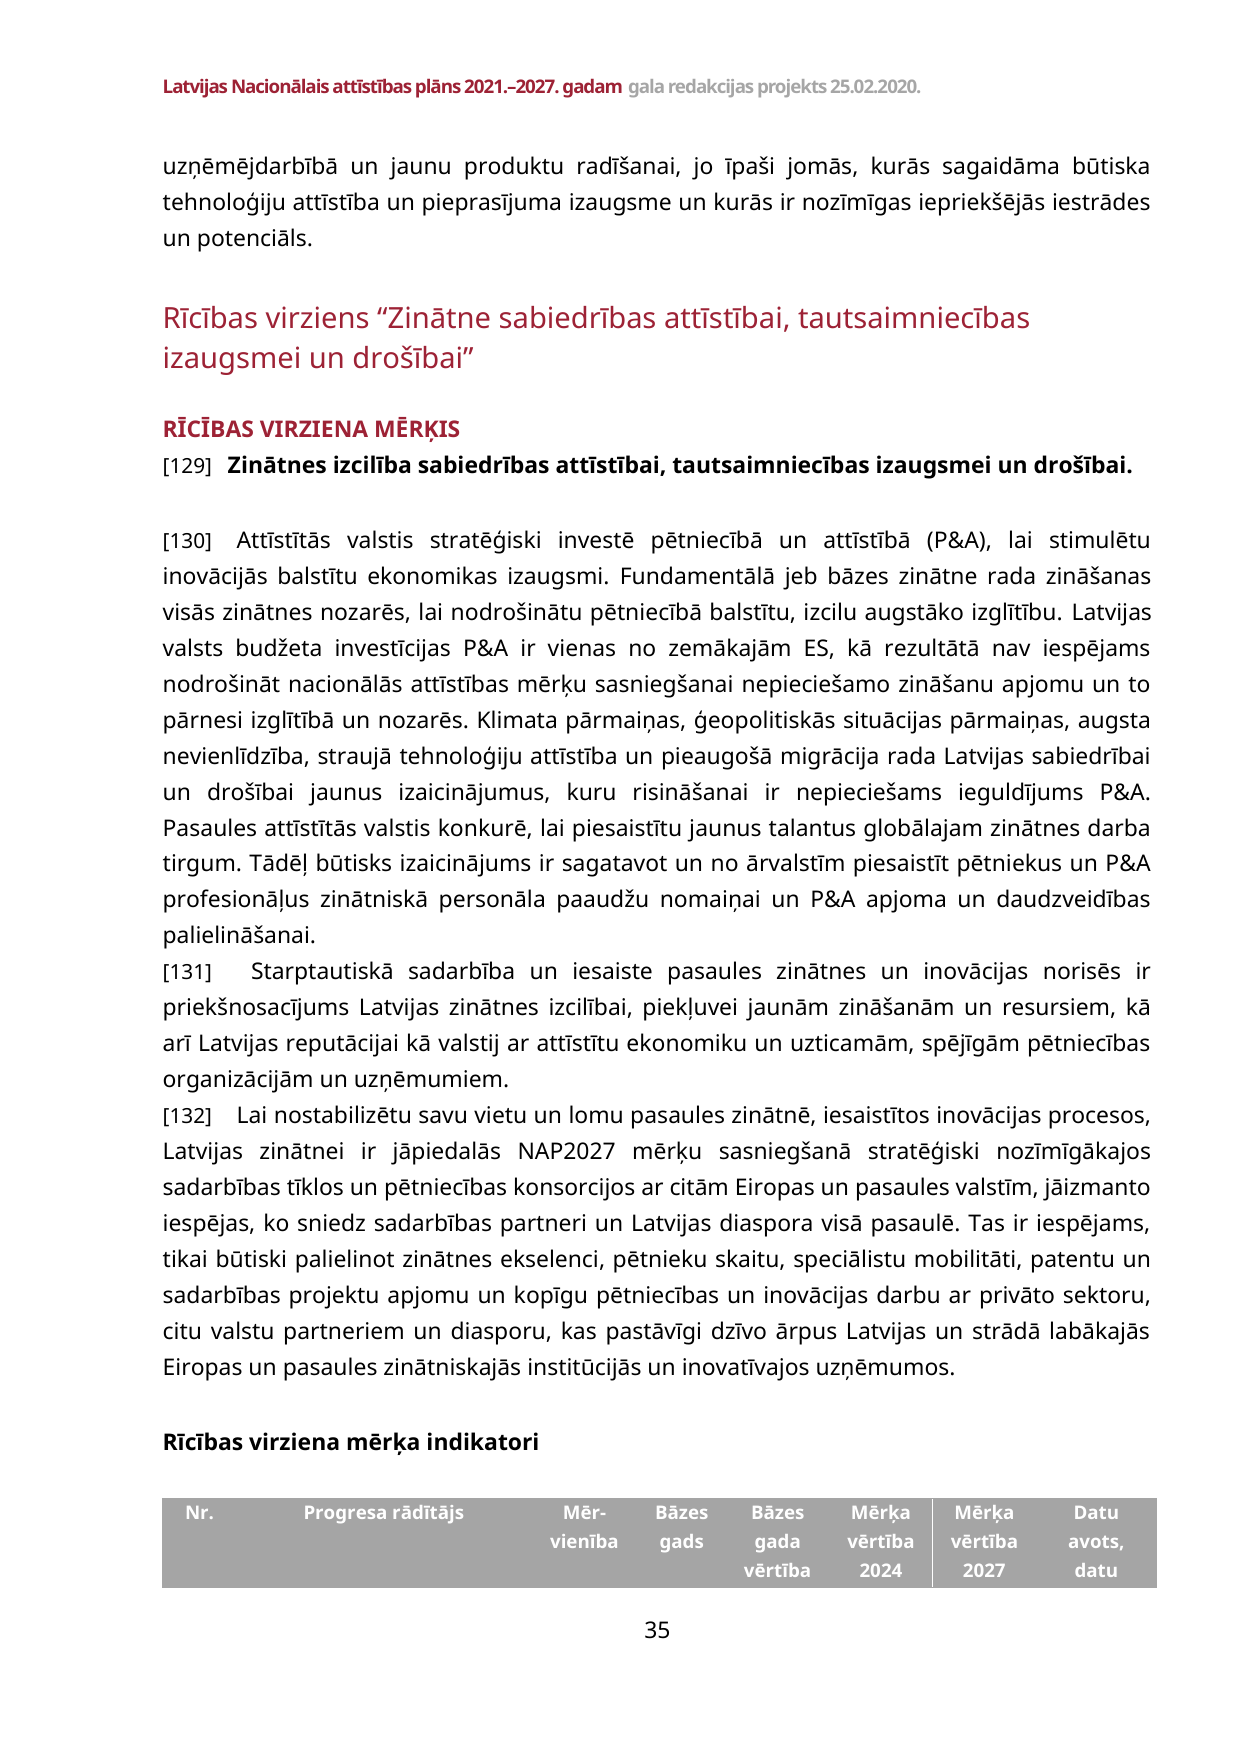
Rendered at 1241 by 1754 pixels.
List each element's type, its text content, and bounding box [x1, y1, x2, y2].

text RĪCĪBAS VIRZIENA MĒRĶIS [162, 413, 1152, 444]
subtitle Rīcības virziens “Zinātne sabiedrības attīstībai, tautsaimniecības izaugsmei un drošībai” [162, 297, 1152, 377]
table_header Progresa rādītājs [236, 1499, 532, 1587]
table_header Mērķa vērtība 2024 [829, 1499, 932, 1587]
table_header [1036, 1499, 1156, 1587]
table_header Nr. [163, 1499, 236, 1587]
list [162, 150, 1152, 253]
table_header Mērvienība [532, 1499, 637, 1587]
list Zinātnes izcilība sabiedrības attīstībai, tautsaimniecības izaugsmei un drošībai. [162, 448, 1152, 480]
table_header Bāzes gads [637, 1499, 726, 1587]
list Starptautiskā sadarbība un iesaiste pasaules zinātnes un inovācijas norisēs ir priekšnosacījums Latvijas zinātnes izcilībai, piekļuvei jaunām zināšanām un resursiem, kā arī Latvijas reputācijai kā valstij ar attīstītu ekonomiku un uzticamām, spējīgām pētniecības organizācijām un uzņēmumiem. [162, 955, 1152, 1094]
list Attīstītās valstis stratēģiski investē pētniecībā un attīstībā (P&A), lai stimulētu inovācijās balstītu ekonomikas izaugsmi. Fundamentālā jeb bāzes zinātne rada zināšanas visās zinātnes nozarēs, lai nodrošinātu pētniecībā balstītu, izcilu augstāko izglītību. Latvijas valsts budžeta investīcijas P&A ir vienas no zemākajām ES, kā rezultātā nav iespējams nodrošināt nacionālās attīstības mērķu sasniegšanai nepieciešamo zināšanu apjomu un to pārnesi izglītībā un nozarēs. Klimata pārmaiņas, ģeopolitiskās situācijas pārmaiņas, augsta nevienlīdzība, straujā tehnoloģiju attīstība un pieaugošā migrācija rada Latvijas sabiedrībai un drošībai jaunus izaicinājumus, kuru risināšanai ir nepieciešams ieguldījums P&A. Pasaules attīstītās valstis konkurē, lai piesaistītu jaunus talantus globālajam zinātnes darba tirgum. Tādēļ būtisks izaicinājums ir sagatavot un no ārvalstīm piesaistīt pētniekus un P&A profesionāļus zinātniskā personāla paaudžu nomaiņai un P&A apjoma un daudzveidības palielināšanai. [162, 524, 1152, 951]
table_header Bāzes gada vērtība [726, 1499, 829, 1587]
text Rīcības virziena mērķa indikatori [162, 1426, 1152, 1457]
table_header Mērķa vērtība 2027 [933, 1499, 1036, 1587]
list Lai nostabilizētu savu vietu un lomu pasaules zinātnē, iesaistītos inovācijas procesos, Latvijas zinātnei ir jāpiedalās NAP2027 mērķu sasniegšanā stratēģiski nozīmīgākajos sadarbības tīklos un pētniecības konsorcijos ar citām Eiropas un pasaules valstīm, jāizmanto iespējas, ko sniedz sadarbības partneri un Latvijas diaspora visā pasaulē. Tas ir iespējams, tikai būtiski palielinot zinātnes ekselenci, pētnieku skaitu, speciālistu mobilitāti, patentu un sadarbības projektu apjomu un kopīgu pētniecības un inovācijas darbu ar privāto sektoru, citu valstu partneriem un diasporu, kas pastāvīgi dzīvo ārpus Latvijas un strādā labākajās Eiropas un pasaules zinātniskajās institūcijās un inovatīvajos uzņēmumos. [162, 1099, 1152, 1382]
